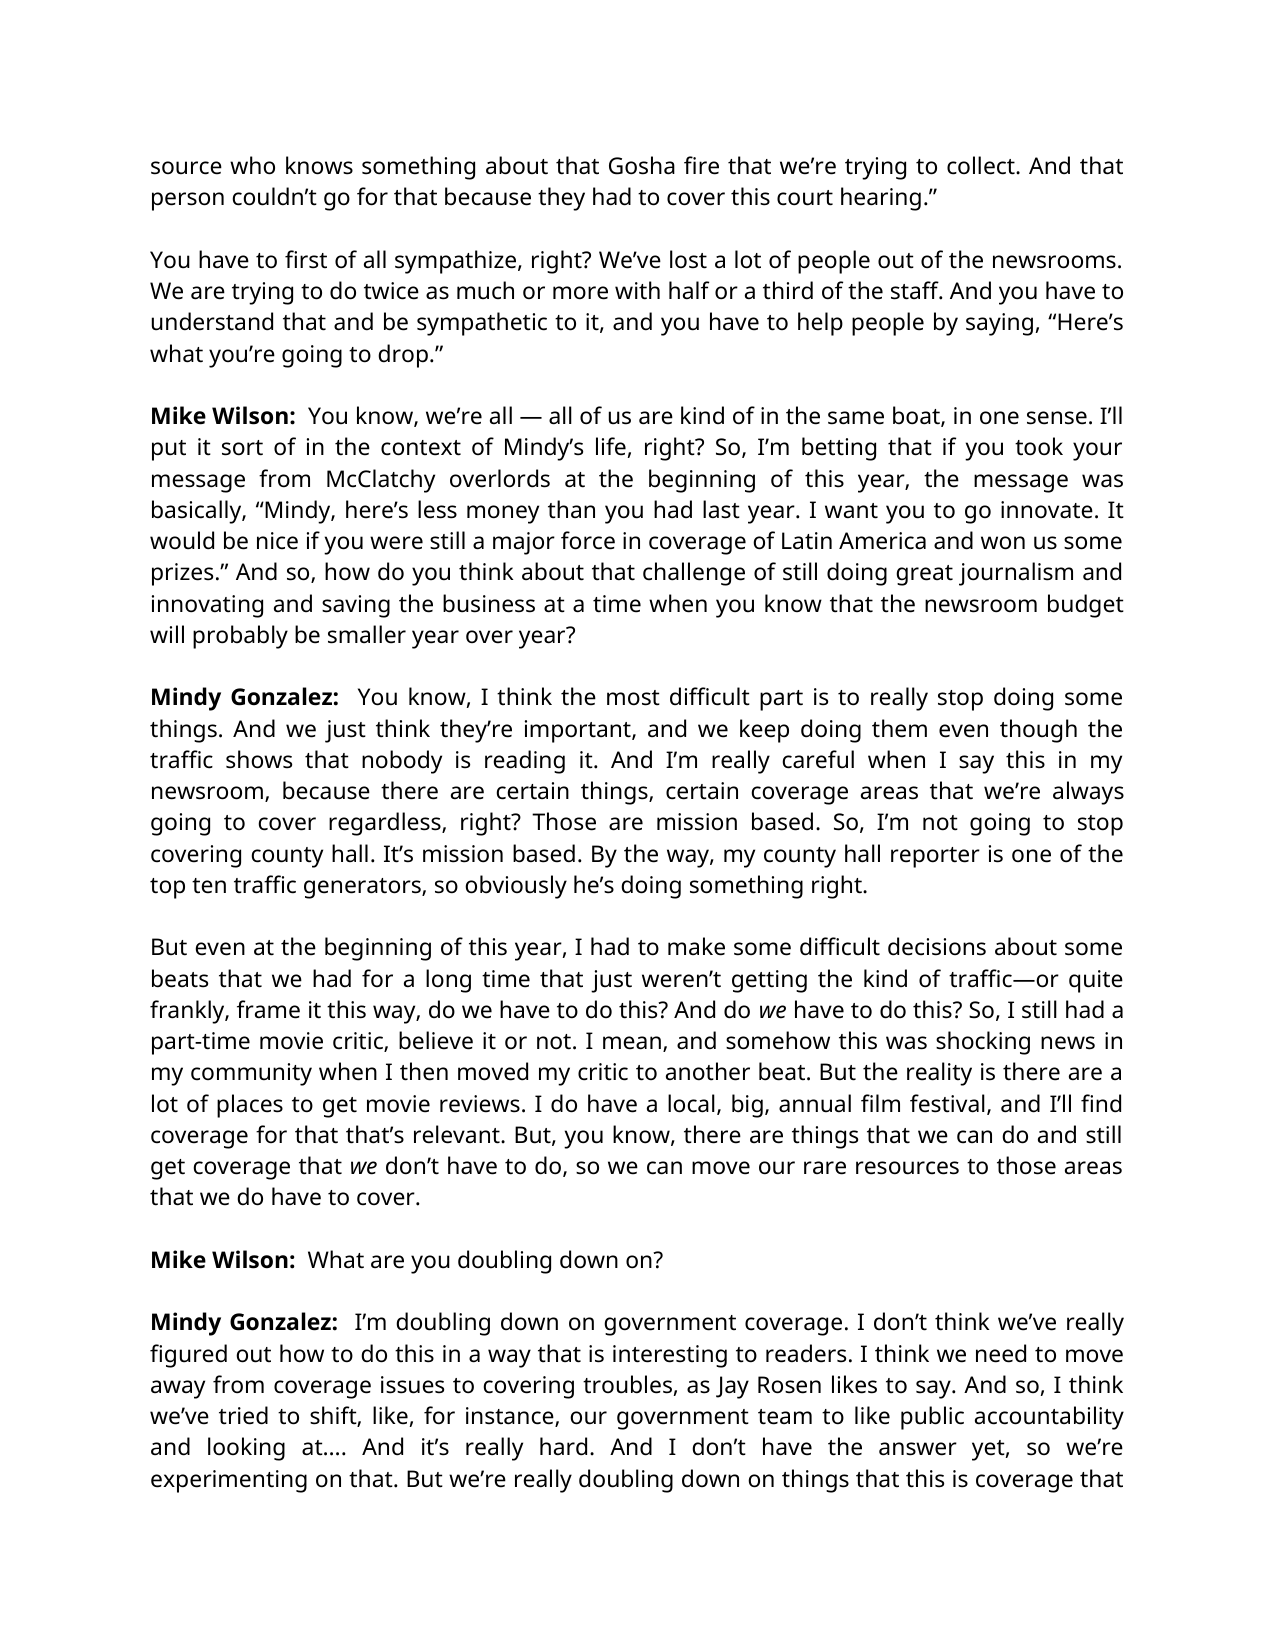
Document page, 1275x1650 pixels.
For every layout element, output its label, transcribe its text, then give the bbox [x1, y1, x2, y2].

text You have to first of all sympathize, right? We’ve lost a lot of people out of the newsrooms. We are trying to do twice as much or more with half or a third of the staff. And you have to understand that and be sympathetic to it, and you have to help people by saying, “Here’s what you’re going to drop.” [150, 244, 1125, 369]
text Mike Wilson: What are you doubling down on? [150, 1244, 1125, 1275]
text But even at the beginning of this year, I had to make some difficult decisions about some beats that we had for a long time that just weren’t getting the kind of traffic—or quite frankly, frame it this way, do we have to do this? And do we have to do this? So, I still had a part-time movie critic, believe it or not. I mean, and somehow this was shocking news in my community when I then moved my critic to another beat. But the reality is there are a lot of places to get movie reviews. I do have a local, big, annual film festival, and I’ll find coverage for that that’s relevant. But, you know, there are things that we can do and still get coverage that we don’t have to do, so we can move our rare resources to those areas that we do have to cover. [150, 931, 1125, 1212]
text Mindy Gonzalez: You know, I think the most difficult part is to really stop doing some things. And we just think they’re important, and we keep doing them even though the traffic shows that nobody is reading it. And I’m really careful when I say this in my newsroom, because there are certain things, certain coverage areas that we’re always going to cover regardless, right? Those are mission based. So, I’m not going to stop covering county hall. It’s mission based. By the way, my county hall reporter is one of the top ten traffic generators, so obviously he’s doing something right. [150, 681, 1125, 900]
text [150, 1306, 1125, 1494]
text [150, 150, 1125, 212]
text Mike Wilson: You know, we’re all — all of us are kind of in the same boat, in one sense. I’ll put it sort of in the context of Mindy’s life, right? So, I’m betting that if you took your message from McClatchy overlords at the beginning of this year, the message was basically, “Mindy, here’s less money than you had last year. I want you to go innovate. It would be nice if you were still a major force in coverage of Latin America and won us some prizes.” And so, how do you think about that challenge of still doing great journalism and innovating and saving the business at a time when you know that the newsroom budget will probably be smaller year over year? [150, 400, 1125, 650]
